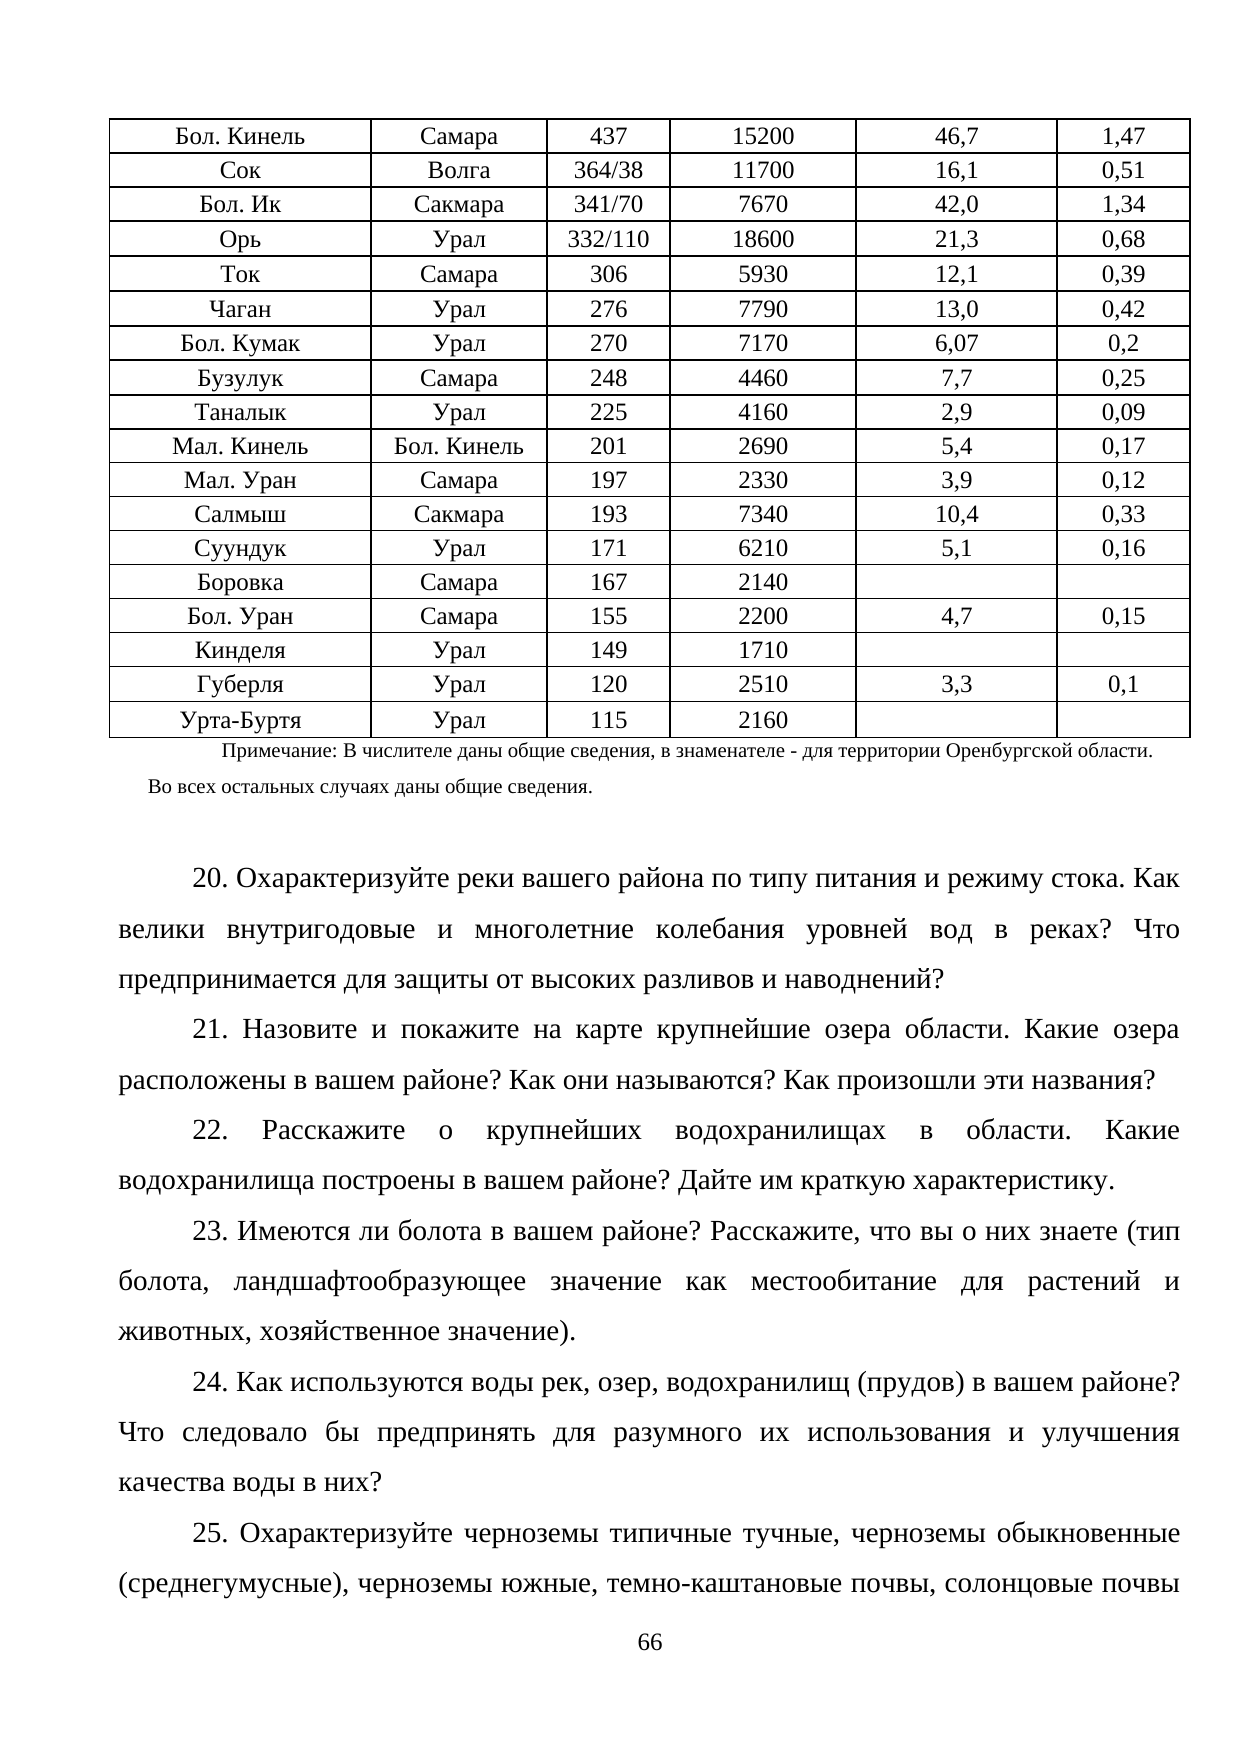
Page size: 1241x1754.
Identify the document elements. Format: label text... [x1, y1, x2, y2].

table_cell 7340 [671, 497, 855, 530]
table_cell 0,25 [1058, 361, 1189, 394]
table_cell Самара [372, 120, 546, 152]
table_cell 1,34 [1058, 188, 1189, 220]
table_cell 0,68 [1058, 222, 1189, 255]
table_cell 1,47 [1058, 120, 1189, 152]
table_cell 4460 [671, 361, 855, 394]
table_cell 46,7 [857, 120, 1056, 152]
table_cell Самара [372, 257, 546, 290]
table_cell Сок [110, 154, 370, 186]
table_cell 18600 [671, 222, 855, 255]
table_cell Урал [372, 396, 546, 428]
table_cell 6,07 [857, 327, 1056, 359]
table_cell Бол. Кумак [110, 327, 370, 359]
text 22. Расскажите о крупнейших водохранилищах в области. Какие водохранилища построены в вашем районе? Дайте им краткую характеристику. [118, 1112, 1181, 1196]
table_cell 3,9 [857, 463, 1056, 496]
table_cell 7170 [671, 327, 855, 359]
table_cell 0,33 [1058, 497, 1189, 530]
table_cell [1058, 633, 1189, 666]
table_cell 193 [548, 497, 669, 530]
table_cell Орь [110, 222, 370, 255]
table_cell Бол. Уран [110, 599, 370, 632]
table_cell 0,2 [1058, 327, 1189, 359]
table_cell 42,0 [857, 188, 1056, 220]
text Примечание: В числителе даны общие сведения, в знаменателе - для территории Оренбургской области. Во всех остальных случаях даны общие сведения. [148, 738, 1181, 798]
table_cell 306 [548, 257, 669, 290]
table_cell 3,3 [857, 667, 1056, 701]
table_cell Самара [372, 599, 546, 632]
table_cell 201 [548, 430, 669, 462]
table_cell 155 [548, 599, 669, 632]
table_cell 197 [548, 463, 669, 496]
table_cell 0,15 [1058, 599, 1189, 632]
table_cell Самара [372, 565, 546, 598]
table_cell 0,17 [1058, 430, 1189, 462]
table_cell 12,1 [857, 257, 1056, 290]
table_cell Суундук [110, 531, 370, 564]
table_cell Боровка [110, 565, 370, 598]
table_cell Урал [372, 531, 546, 564]
table_cell [1058, 565, 1189, 598]
table_cell 0,1 [1058, 667, 1189, 701]
table_cell 149 [548, 633, 669, 666]
table_cell [857, 565, 1056, 598]
table_cell Урал [372, 702, 546, 737]
text 23. Имеются ли болота в вашем районе? Расскажите, что вы о них знаете (тип болота, ландшафтообразующее значение как местообитание для растений и животных, хозяйственное значение). [118, 1213, 1181, 1347]
table_cell 2,9 [857, 396, 1056, 428]
table_cell Губерля [110, 667, 370, 701]
table_cell 16,1 [857, 154, 1056, 186]
table_cell Самара [372, 361, 546, 394]
table_cell 120 [548, 667, 669, 701]
text 21. Назовите и покажите на карте крупнейшие озера области. Какие озера расположены в вашем районе? Как они называются? Как произошли эти названия? [118, 1012, 1181, 1095]
table_cell 7790 [671, 292, 855, 325]
table_cell 5930 [671, 257, 855, 290]
table_cell 115 [548, 702, 669, 737]
table_cell 5,4 [857, 430, 1056, 462]
table_cell Сакмара [372, 497, 546, 530]
table_cell Бол. Кинель [372, 430, 546, 462]
table_cell 5,1 [857, 531, 1056, 564]
table_cell [857, 702, 1056, 737]
table_cell 2140 [671, 565, 855, 598]
table_cell Кинделя [110, 633, 370, 666]
table_cell Урал [372, 292, 546, 325]
table_cell Урта-Буртя [110, 702, 370, 737]
text 24. Как используются воды рек, озер, водохранилищ (прудов) в вашем районе? Что следовало бы предпринять для разумного их использования и улучшения качества воды в них? [118, 1364, 1181, 1498]
table_cell 0,12 [1058, 463, 1189, 496]
table_cell Бузулук [110, 361, 370, 394]
table_cell 341/70 [548, 188, 669, 220]
table_cell [857, 633, 1056, 666]
table_cell 0,42 [1058, 292, 1189, 325]
table_cell Волга [372, 154, 546, 186]
table_cell Урал [372, 222, 546, 255]
table_cell 0,51 [1058, 154, 1189, 186]
table_cell 225 [548, 396, 669, 428]
table_cell 2200 [671, 599, 855, 632]
table_cell [1058, 702, 1189, 737]
table_cell Бол. Кинель [110, 120, 370, 152]
table_cell Урал [372, 633, 546, 666]
table_cell Ток [110, 257, 370, 290]
table_cell 276 [548, 292, 669, 325]
table_cell 7,7 [857, 361, 1056, 394]
table_cell 2510 [671, 667, 855, 701]
table_cell 364/38 [548, 154, 669, 186]
table_cell 248 [548, 361, 669, 394]
table_cell 167 [548, 565, 669, 598]
text 20. Охарактеризуйте реки вашего района по типу питания и режиму стока. Как велики внутригодовые и многолетние колебания уровней вод в реках? Что предпринимается для защиты от высоких разливов и наводнений? [118, 861, 1181, 995]
table_cell Бол. Ик [110, 188, 370, 220]
table_cell 332/110 [548, 222, 669, 255]
table_cell 4160 [671, 396, 855, 428]
table_cell 0,39 [1058, 257, 1189, 290]
table_cell 21,3 [857, 222, 1056, 255]
table_cell Урал [372, 667, 546, 701]
table_cell Самара [372, 463, 546, 496]
table_cell 15200 [671, 120, 855, 152]
table_cell 11700 [671, 154, 855, 186]
table_cell Таналык [110, 396, 370, 428]
table_cell 0,16 [1058, 531, 1189, 564]
table_cell 7670 [671, 188, 855, 220]
table_cell 1710 [671, 633, 855, 666]
table_cell 6210 [671, 531, 855, 564]
table_cell 270 [548, 327, 669, 359]
table_cell 2330 [671, 463, 855, 496]
table_cell 0,09 [1058, 396, 1189, 428]
table_cell 4,7 [857, 599, 1056, 632]
table_cell Сакмара [372, 188, 546, 220]
table_cell Мал. Кинель [110, 430, 370, 462]
table_cell Мал. Уран [110, 463, 370, 496]
table_cell 2690 [671, 430, 855, 462]
table_cell Чаган [110, 292, 370, 325]
table_cell Урал [372, 327, 546, 359]
table_cell 171 [548, 531, 669, 564]
table_cell Салмыш [110, 497, 370, 530]
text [118, 1515, 1181, 1598]
table_cell 2160 [671, 702, 855, 737]
table_cell 10,4 [857, 497, 1056, 530]
table_cell 437 [548, 120, 669, 152]
table_cell 13,0 [857, 292, 1056, 325]
